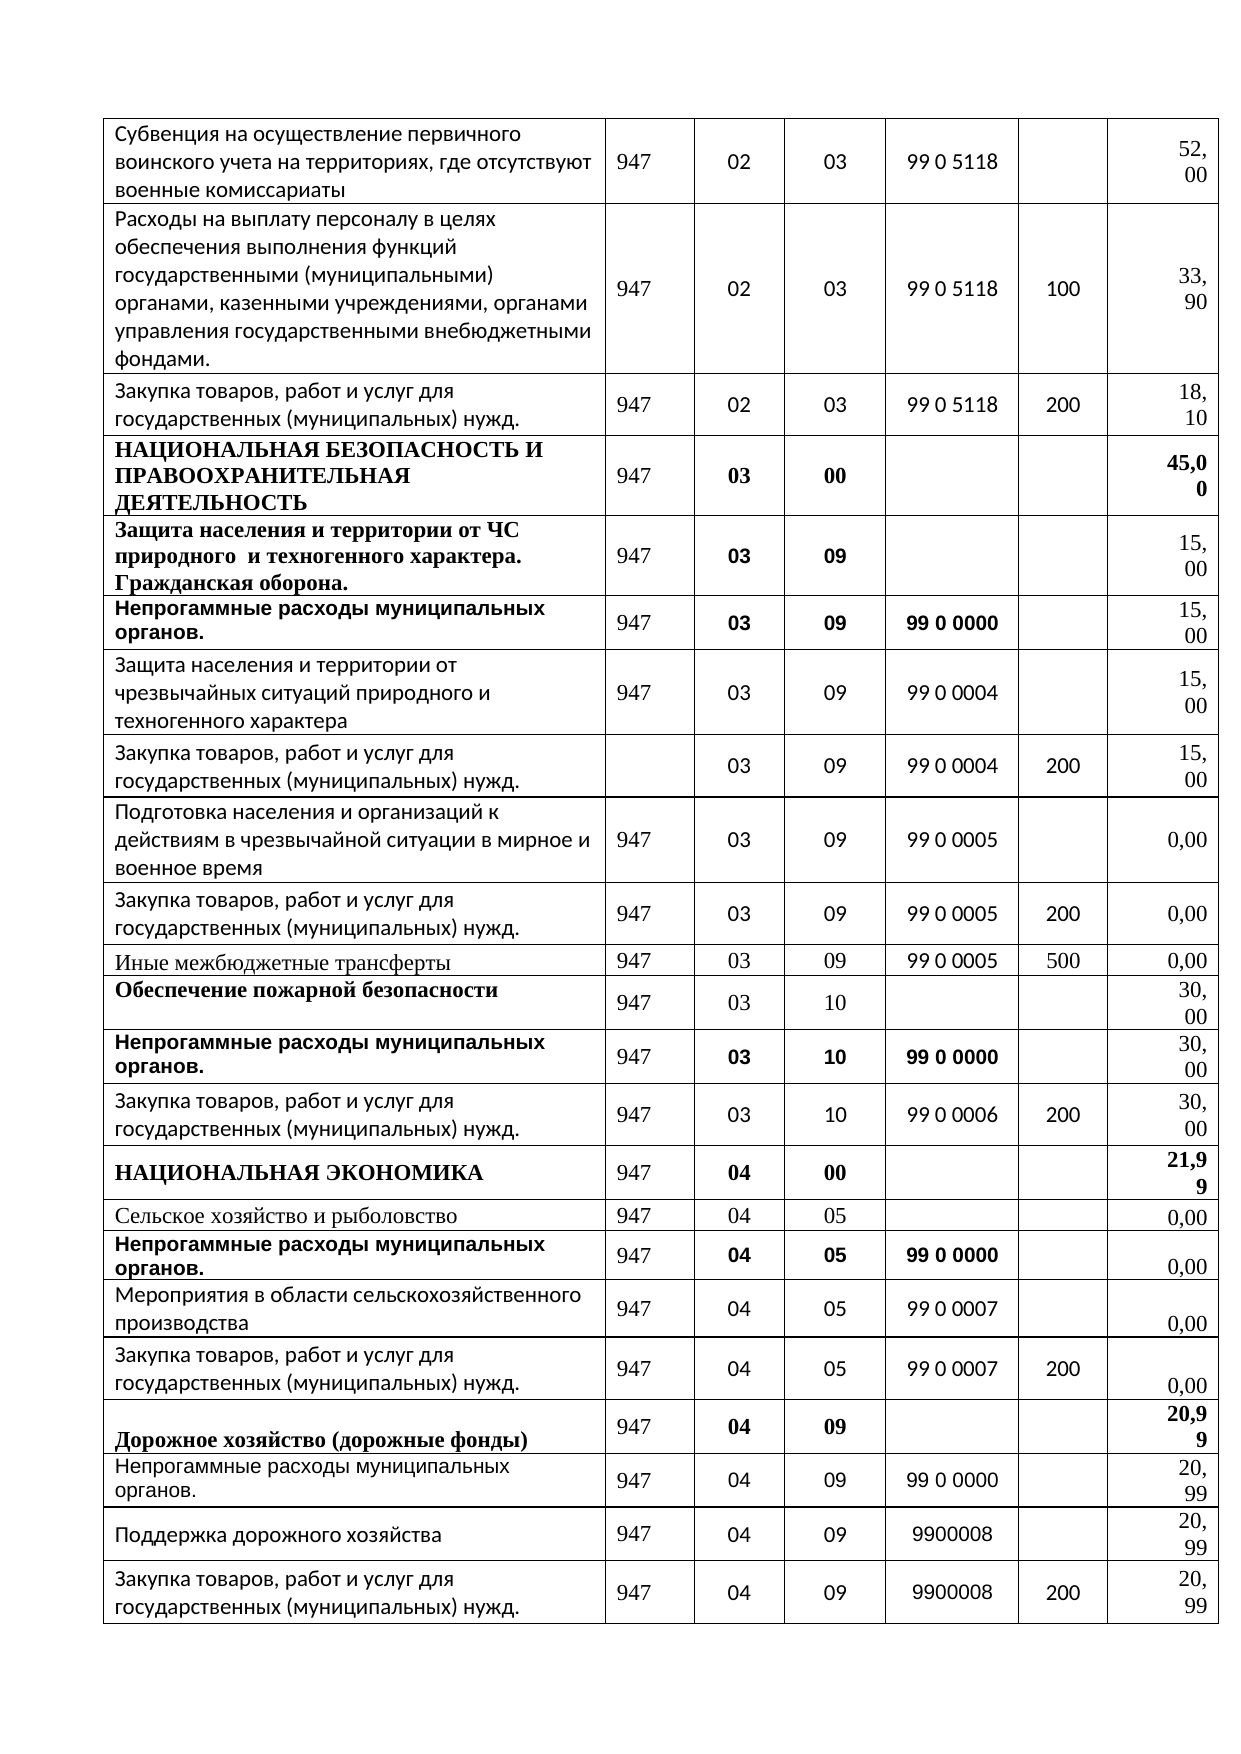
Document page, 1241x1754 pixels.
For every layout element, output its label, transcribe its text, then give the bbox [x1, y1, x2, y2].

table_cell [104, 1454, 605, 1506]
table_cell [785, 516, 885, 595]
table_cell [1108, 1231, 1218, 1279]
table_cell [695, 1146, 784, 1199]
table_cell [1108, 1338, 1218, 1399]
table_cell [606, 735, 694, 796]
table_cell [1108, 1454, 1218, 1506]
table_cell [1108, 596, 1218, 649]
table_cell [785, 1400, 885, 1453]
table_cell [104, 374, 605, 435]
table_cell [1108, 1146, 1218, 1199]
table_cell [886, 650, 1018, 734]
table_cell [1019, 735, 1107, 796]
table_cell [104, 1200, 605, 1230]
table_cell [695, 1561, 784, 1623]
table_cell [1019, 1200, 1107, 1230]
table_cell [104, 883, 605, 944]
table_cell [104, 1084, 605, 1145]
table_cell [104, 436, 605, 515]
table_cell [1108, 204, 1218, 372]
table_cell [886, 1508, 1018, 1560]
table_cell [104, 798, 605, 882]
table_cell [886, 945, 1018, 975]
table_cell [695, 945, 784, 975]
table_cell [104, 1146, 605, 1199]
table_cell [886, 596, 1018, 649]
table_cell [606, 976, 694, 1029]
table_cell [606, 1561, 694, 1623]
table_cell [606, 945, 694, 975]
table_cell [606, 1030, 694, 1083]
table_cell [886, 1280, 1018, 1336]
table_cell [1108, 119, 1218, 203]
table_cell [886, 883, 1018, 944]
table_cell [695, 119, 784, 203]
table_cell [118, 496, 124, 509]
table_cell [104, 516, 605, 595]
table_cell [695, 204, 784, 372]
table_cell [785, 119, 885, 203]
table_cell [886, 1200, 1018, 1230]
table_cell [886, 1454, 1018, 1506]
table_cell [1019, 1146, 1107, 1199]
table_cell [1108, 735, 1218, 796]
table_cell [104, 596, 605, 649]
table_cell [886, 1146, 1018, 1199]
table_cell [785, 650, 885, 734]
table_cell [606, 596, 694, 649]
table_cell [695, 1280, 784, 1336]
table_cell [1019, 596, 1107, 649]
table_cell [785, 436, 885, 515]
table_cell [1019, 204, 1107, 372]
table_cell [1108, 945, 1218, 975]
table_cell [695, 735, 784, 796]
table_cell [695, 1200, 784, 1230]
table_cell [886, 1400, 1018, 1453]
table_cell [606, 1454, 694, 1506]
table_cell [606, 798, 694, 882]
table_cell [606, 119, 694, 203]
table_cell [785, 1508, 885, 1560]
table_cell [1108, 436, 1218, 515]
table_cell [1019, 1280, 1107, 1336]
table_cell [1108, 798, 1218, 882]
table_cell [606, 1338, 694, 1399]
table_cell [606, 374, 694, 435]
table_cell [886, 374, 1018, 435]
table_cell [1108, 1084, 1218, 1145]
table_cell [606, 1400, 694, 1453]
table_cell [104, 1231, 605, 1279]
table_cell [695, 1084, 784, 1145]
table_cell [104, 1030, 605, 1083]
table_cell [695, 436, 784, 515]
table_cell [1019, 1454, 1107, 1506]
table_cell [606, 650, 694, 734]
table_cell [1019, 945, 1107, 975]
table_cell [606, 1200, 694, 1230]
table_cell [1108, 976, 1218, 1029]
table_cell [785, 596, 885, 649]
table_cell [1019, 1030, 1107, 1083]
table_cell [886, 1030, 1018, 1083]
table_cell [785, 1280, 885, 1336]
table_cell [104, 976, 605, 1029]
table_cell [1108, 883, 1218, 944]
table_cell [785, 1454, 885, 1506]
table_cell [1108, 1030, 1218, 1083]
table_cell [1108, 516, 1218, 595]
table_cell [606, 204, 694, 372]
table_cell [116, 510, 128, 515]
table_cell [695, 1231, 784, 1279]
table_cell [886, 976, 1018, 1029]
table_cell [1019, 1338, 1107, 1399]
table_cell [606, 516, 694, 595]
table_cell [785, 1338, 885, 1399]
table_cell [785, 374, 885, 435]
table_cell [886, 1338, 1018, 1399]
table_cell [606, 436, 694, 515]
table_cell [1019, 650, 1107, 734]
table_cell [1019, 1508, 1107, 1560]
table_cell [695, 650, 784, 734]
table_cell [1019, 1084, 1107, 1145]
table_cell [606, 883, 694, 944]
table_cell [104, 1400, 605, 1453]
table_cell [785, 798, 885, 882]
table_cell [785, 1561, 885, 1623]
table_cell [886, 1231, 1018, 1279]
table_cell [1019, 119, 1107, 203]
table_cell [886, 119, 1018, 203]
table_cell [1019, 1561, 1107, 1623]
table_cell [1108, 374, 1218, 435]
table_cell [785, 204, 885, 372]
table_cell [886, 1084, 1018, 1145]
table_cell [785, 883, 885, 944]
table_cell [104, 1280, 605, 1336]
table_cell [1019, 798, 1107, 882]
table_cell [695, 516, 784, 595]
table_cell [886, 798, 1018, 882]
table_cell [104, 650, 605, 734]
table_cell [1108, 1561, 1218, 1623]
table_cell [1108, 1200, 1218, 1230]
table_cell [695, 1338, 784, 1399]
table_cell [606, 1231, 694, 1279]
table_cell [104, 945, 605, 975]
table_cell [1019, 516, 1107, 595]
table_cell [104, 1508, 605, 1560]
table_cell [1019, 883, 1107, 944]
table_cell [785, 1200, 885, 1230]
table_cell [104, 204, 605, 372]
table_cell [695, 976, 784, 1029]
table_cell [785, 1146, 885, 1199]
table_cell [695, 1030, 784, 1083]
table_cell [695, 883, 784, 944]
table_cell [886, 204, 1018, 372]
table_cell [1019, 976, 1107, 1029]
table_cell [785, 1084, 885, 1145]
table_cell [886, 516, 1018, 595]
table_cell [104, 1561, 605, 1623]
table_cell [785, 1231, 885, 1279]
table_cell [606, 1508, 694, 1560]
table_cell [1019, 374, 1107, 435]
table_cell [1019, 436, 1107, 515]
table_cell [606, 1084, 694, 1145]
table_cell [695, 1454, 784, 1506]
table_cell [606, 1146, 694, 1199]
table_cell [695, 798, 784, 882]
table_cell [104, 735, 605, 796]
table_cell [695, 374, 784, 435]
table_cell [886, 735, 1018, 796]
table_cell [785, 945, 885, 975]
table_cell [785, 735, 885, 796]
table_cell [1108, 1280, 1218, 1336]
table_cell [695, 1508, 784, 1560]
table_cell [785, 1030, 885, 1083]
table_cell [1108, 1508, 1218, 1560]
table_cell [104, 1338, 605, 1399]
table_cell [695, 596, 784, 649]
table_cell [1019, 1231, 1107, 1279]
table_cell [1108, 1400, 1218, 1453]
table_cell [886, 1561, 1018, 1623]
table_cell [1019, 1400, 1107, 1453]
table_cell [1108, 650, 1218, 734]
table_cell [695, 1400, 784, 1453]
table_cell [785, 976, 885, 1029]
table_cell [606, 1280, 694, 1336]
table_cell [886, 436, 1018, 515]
table_cell Субвенция на осуществление первичного воинского учета на территориях, где отсутствуют военные комиссариаты [104, 119, 605, 203]
